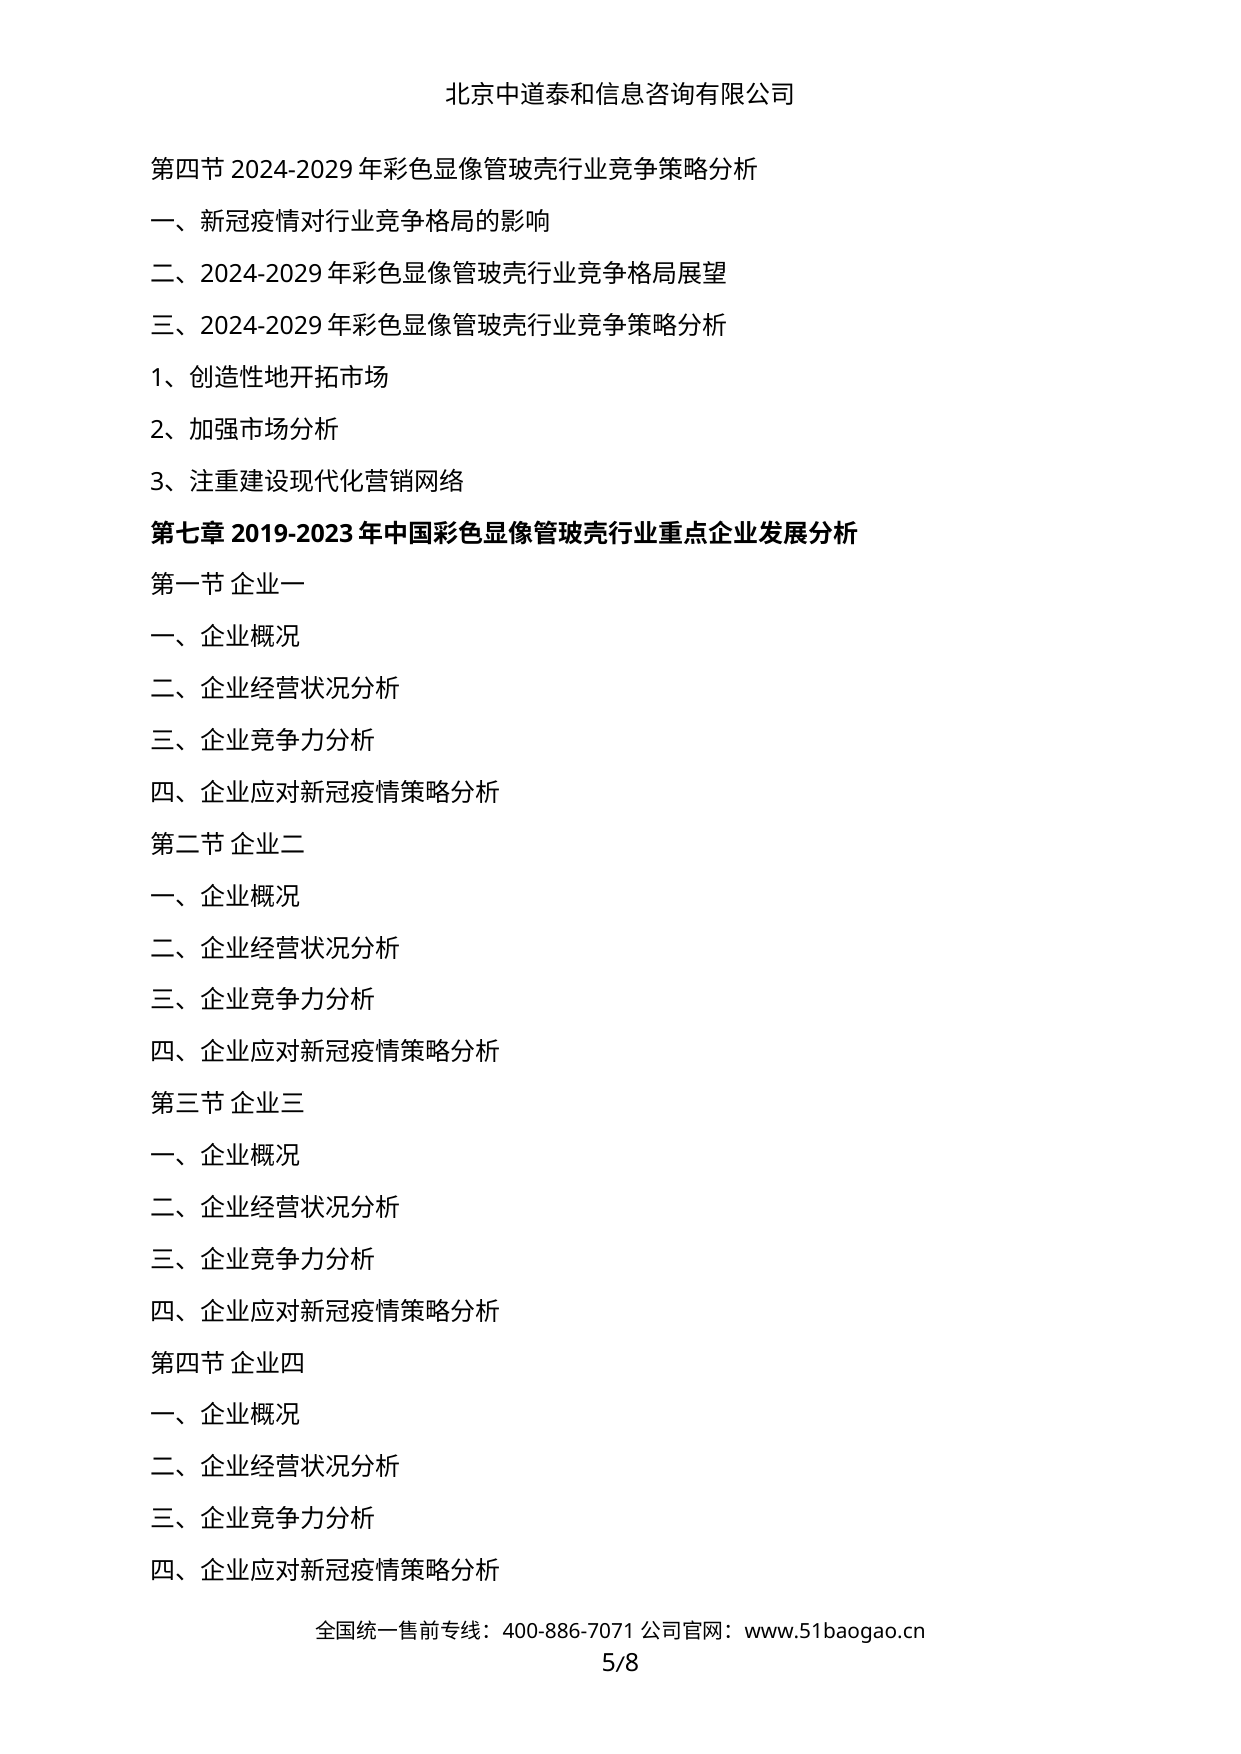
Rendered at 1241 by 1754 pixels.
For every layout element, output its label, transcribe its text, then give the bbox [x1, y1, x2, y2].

text 3、注重建设现代化营销网络 [150, 461, 1090, 497]
text 2、加强市场分析 [150, 409, 1090, 446]
text 二、企业经营状况分析 [150, 1187, 1090, 1224]
text 第二节 企业二 [150, 824, 1090, 861]
text 四、企业应对新冠疫情策略分析 [150, 1032, 1090, 1068]
text 一、新冠疫情对行业竞争格局的影响 [150, 202, 1090, 238]
text 一、企业概况 [150, 617, 1090, 653]
text 一、企业概况 [150, 1136, 1090, 1172]
text 一、企业概况 [150, 876, 1090, 912]
text 第一节 企业一 [150, 565, 1090, 601]
text 三、企业竞争力分析 [150, 721, 1090, 757]
text 一、企业概况 [150, 1395, 1090, 1431]
text 二、企业经营状况分析 [150, 1447, 1090, 1483]
text 第四节 2024-2029年彩色显像管玻壳行业竞争策略分析 [150, 150, 1090, 186]
text 三、企业竞争力分析 [150, 1499, 1090, 1535]
text 四、企业应对新冠疫情策略分析 [150, 1551, 1090, 1587]
text 二、企业经营状况分析 [150, 669, 1090, 705]
text 二、2024-2029年彩色显像管玻壳行业竞争格局展望 [150, 254, 1090, 290]
text 三、2024-2029年彩色显像管玻壳行业竞争策略分析 [150, 306, 1090, 342]
text 三、企业竞争力分析 [150, 1239, 1090, 1276]
text 二、企业经营状况分析 [150, 928, 1090, 964]
text 1、创造性地开拓市场 [150, 357, 1090, 394]
text 三、企业竞争力分析 [150, 980, 1090, 1016]
text 第七章 2019-2023年中国彩色显像管玻壳行业重点企业发展分析 [150, 513, 1090, 549]
text 四、企业应对新冠疫情策略分析 [150, 1291, 1090, 1327]
text 第四节 企业四 [150, 1343, 1090, 1379]
text 四、企业应对新冠疫情策略分析 [150, 772, 1090, 809]
text 第三节 企业三 [150, 1084, 1090, 1120]
